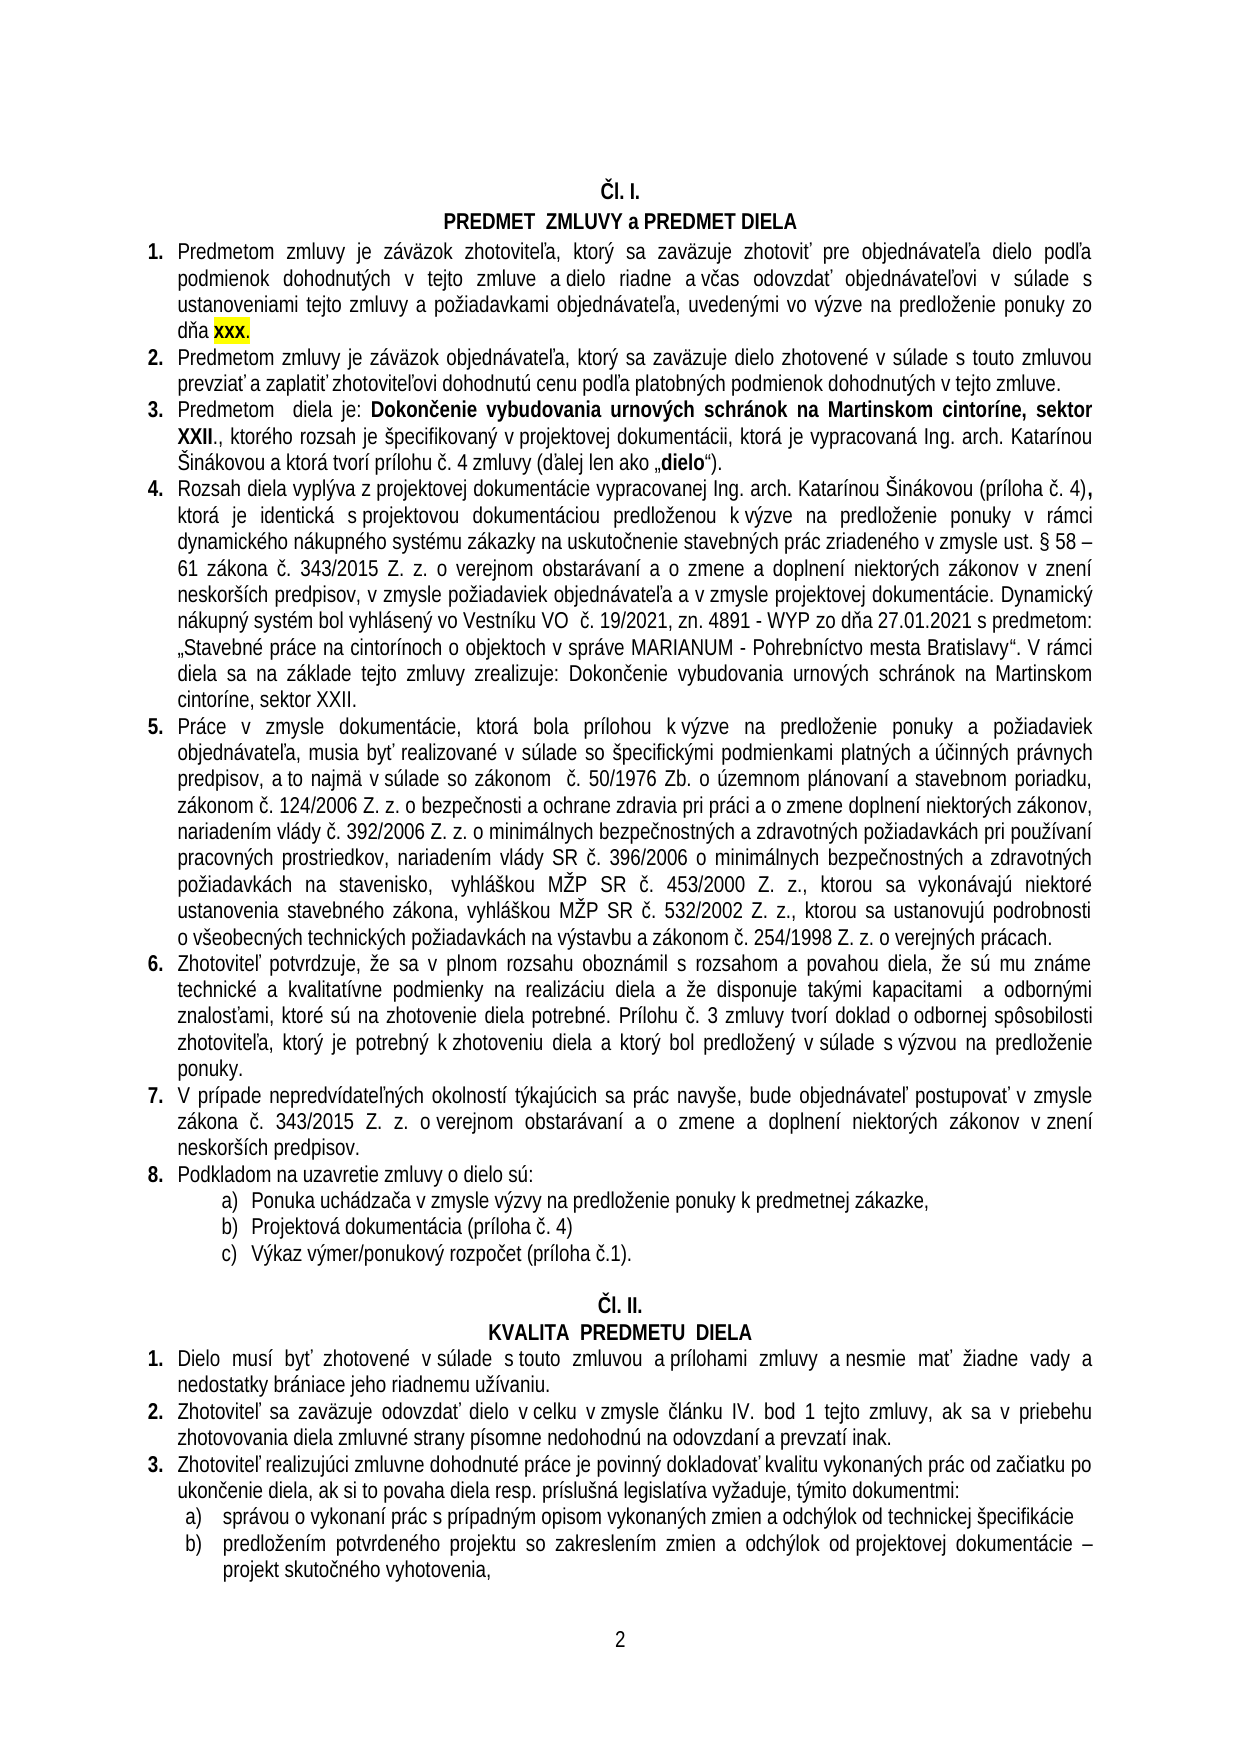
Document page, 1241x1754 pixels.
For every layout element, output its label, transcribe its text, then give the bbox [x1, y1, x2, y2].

text Čl. II. [148, 1292, 1093, 1319]
text KVALITA PREDMETU DIELA [148, 1319, 1093, 1345]
list Predmetom diela je: Dokončenie vybudovania urnových schránok na Martinskom cintoríne, sektor XXII., ktorého rozsah je špecifikovaný v projektovej dokumentácii, ktorá je vypracovaná Ing. arch. Katarínou Šinákovou a ktorá tvorí prílohu č. 4 zmluvy (ďalej len ako „dielo“). [148, 396, 1093, 475]
list Projektová dokumentácia (príloha č. 4) [221, 1213, 1089, 1240]
list V prípade nepredvídateľných okolností týkajúcich sa prác navyše, bude objednávateľ postupovať v zmysle zákona č. 343/2015 Z. z. o verejnom obstarávaní a o zmene a doplnení niektorých zákonov v znení neskorších predpisov. [148, 1082, 1093, 1161]
list Výkaz výmer/ponukový rozpočet (príloha č.1). [221, 1240, 1089, 1266]
text PREDMET ZMLUVY a PREDMET DIELA [148, 208, 1093, 234]
list Ponuka uchádzača v zmysle výzvy na predloženie ponuky k predmetnej zákazke, [221, 1187, 1089, 1213]
list Dielo musí byť zhotovené v súlade s touto zmluvou a prílohami zmluvy a nesmie mať žiadne vady a nedostatky brániace jeho riadnemu užívaniu. [148, 1345, 1093, 1398]
list Predmetom zmluvy je záväzok objednávateľa, ktorý sa zaväzuje dielo zhotovené v súlade s touto zmluvou prevziať a zaplatiť zhotoviteľovi dohodnutú cenu podľa platobných podmienok dohodnutých v tejto zmluve. [148, 344, 1093, 396]
list Podkladom na uzavretie zmluvy o dielo sú: [148, 1161, 1093, 1187]
list predložením potvrdeného projektu so zakreslením zmien a odchýlok od projektovej dokumentácie – projekt skutočného vyhotovenia, [185, 1529, 1093, 1582]
text Čl. I. [148, 178, 1093, 204]
list Rozsah diela vyplýva z projektovej dokumentácie vypracovanej Ing. arch. Katarínou Šinákovou (príloha č. 4), ktorá je identická s projektovou dokumentáciou predloženou k výzve na predloženie ponuky v rámci dynamického nákupného systému zákazky na uskutočnenie stavebných prác zriadeného v zmysle ust. § 58 – 61 zákona č. 343/2015 Z. z. o verejnom obstarávaní a o zmene a doplnení niektorých zákonov v znení neskorších predpisov, v zmysle požiadaviek objednávateľa a v zmysle projektovej dokumentácie. Dynamický nákupný systém bol vyhlásený vo Vestníku VO č. 19/2021, zn. 4891 - WYP zo dňa 27.01.2021 s predmetom: „Stavebné práce na cintorínoch o objektoch v správe MARIANUM - Pohrebníctvo mesta Bratislavy“. V rámci diela sa na základe tejto zmluvy zrealizuje: Dokončenie vybudovania urnových schránok na Martinskom cintoríne, sektor XXII. [148, 475, 1093, 713]
list Práce v zmysle dokumentácie, ktorá bola prílohou k výzve na predloženie ponuky a požiadaviek objednávateľa, musia byť realizované v súlade so špecifickými podmienkami platných a účinných právnych predpisov, a to najmä v súlade so zákonom č. 50/1976 Zb. o územnom plánovaní a stavebnom poriadku, zákonom č. 124/2006 Z. z. o bezpečnosti a ochrane zdravia pri práci a o zmene doplnení niektorých zákonov, nariadením vlády č. 392/2006 Z. z. o minimálnych bezpečnostných a zdravotných požiadavkách pri používaní pracovných prostriedkov, nariadením vlády SR č. 396/2006 o minimálnych bezpečnostných a zdravotných požiadavkách na stavenisko, vyhláškou MŽP SR č. 453/2000 Z. z., ktorou sa vykonávajú niektoré ustanovenia stavebného zákona, vyhláškou MŽP SR č. 532/2002 Z. z., ktorou sa ustanovujú podrobnosti o všeobecných technických požiadavkách na výstavbu a zákonom č. 254/1998 Z. z. o verejných prácach. [148, 713, 1093, 950]
list Predmetom zmluvy je záväzok zhotoviteľa, ktorý sa zaväzuje zhotoviť pre objednávateľa dielo podľa podmienok dohodnutých v tejto zmluve a dielo riadne a včas odovzdať objednávateľovi v súlade s ustanoveniami tejto zmluvy a požiadavkami objednávateľa, uvedenými vo výzve na predloženie ponuky zo dňa xxx. [148, 238, 1093, 344]
list správou o vykonaní prác s prípadným opisom vykonaných zmien a odchýlok od technickej špecifikácie [185, 1503, 1093, 1529]
list Zhotoviteľ realizujúci zmluvne dohodnuté práce je povinný dokladovať kvalitu vykonaných prác od začiatku po ukončenie diela, ak si to povaha diela resp. príslušná legislatíva vyžaduje, týmito dokumentmi: [148, 1451, 1093, 1503]
list Zhotoviteľ potvrdzuje, že sa v plnom rozsahu oboznámil s rozsahom a povahou diela, že sú mu známe technické a kvalitatívne podmienky na realizáciu diela a že disponuje takými kapacitami a odbornými znalosťami, ktoré sú na zhotovenie diela potrebné. Prílohu č. 3 zmluvy tvorí doklad o odbornej spôsobilosti zhotoviteľa, ktorý je potrebný k zhotoveniu diela a ktorý bol predložený v súlade s výzvou na predloženie ponuky. [148, 950, 1093, 1082]
list Zhotoviteľ sa zaväzuje odovzdať dielo v celku v zmysle článku IV. bod 1 tejto zmluvy, ak sa v priebehu zhotovovania diela zmluvné strany písomne nedohodnú na odovzdaní a prevzatí inak. [148, 1398, 1093, 1451]
